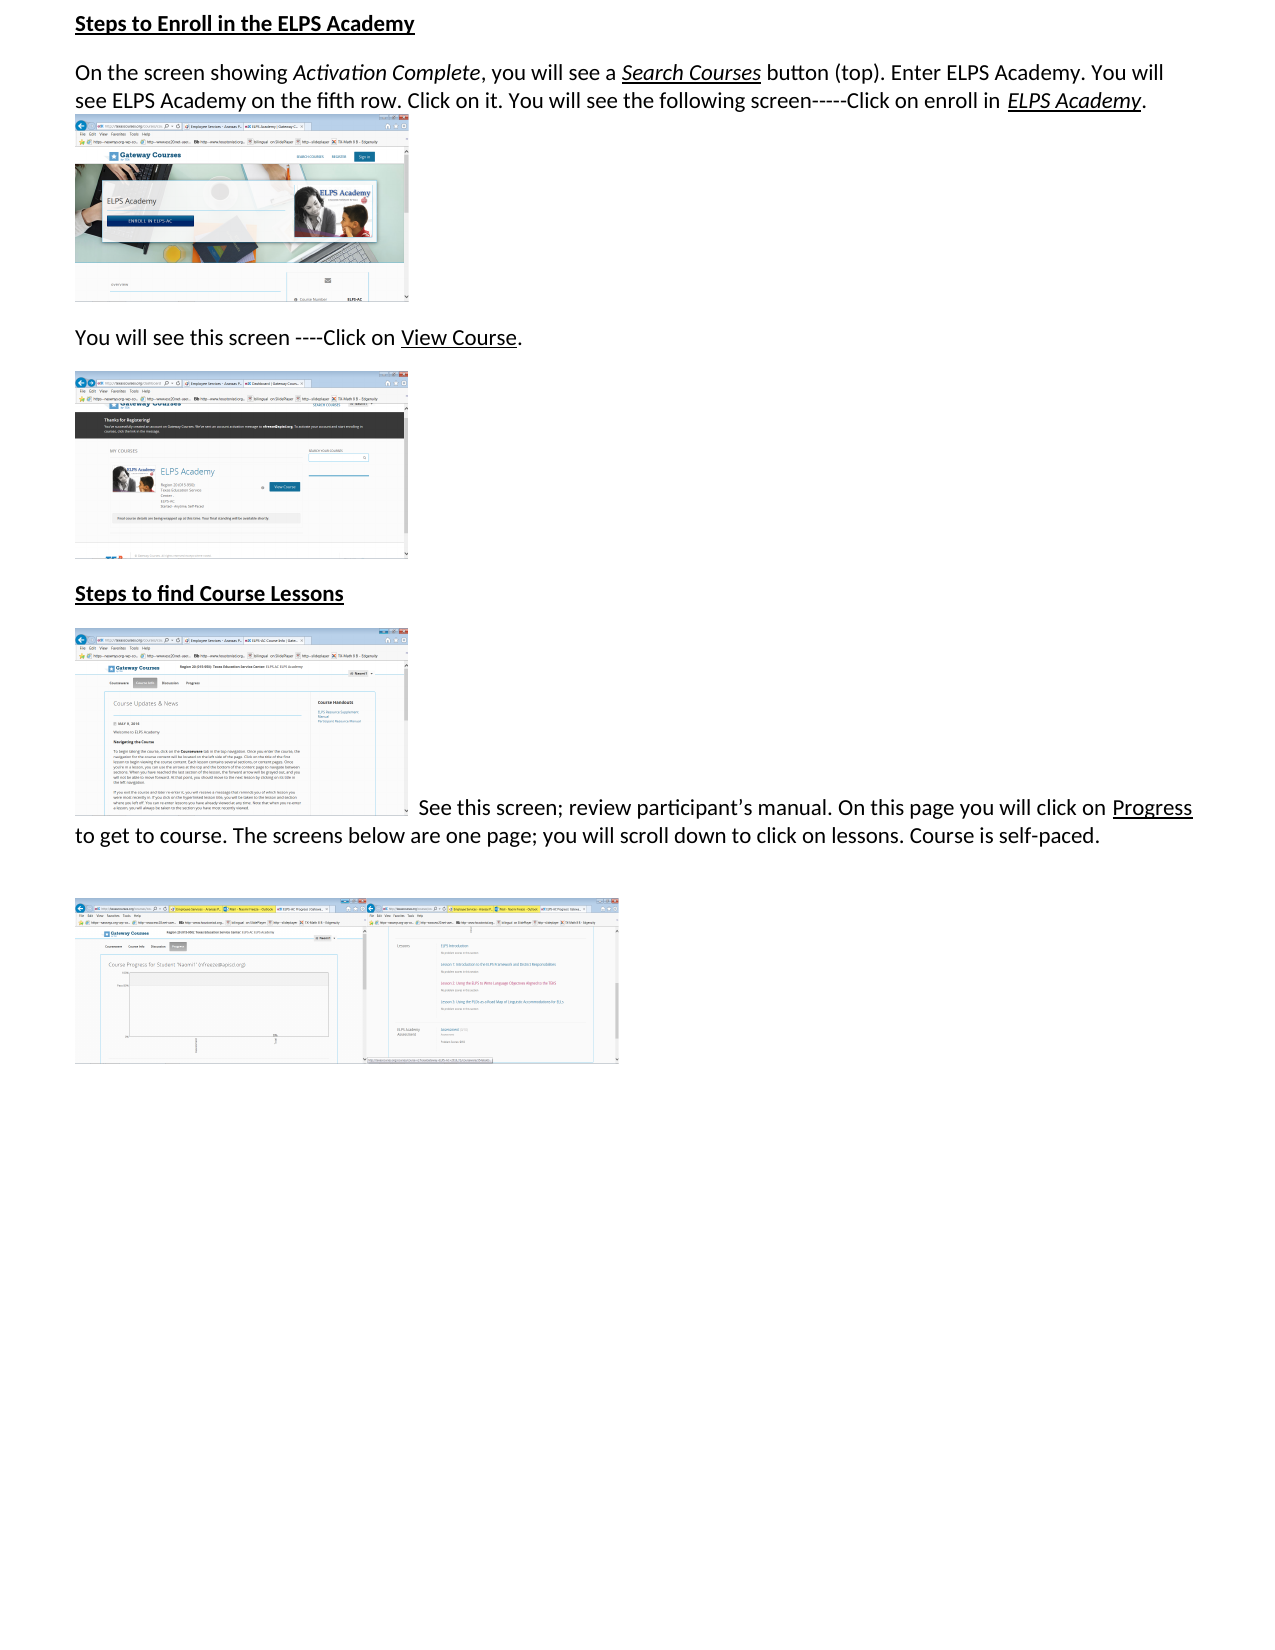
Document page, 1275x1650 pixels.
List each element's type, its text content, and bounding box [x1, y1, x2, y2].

text You will see this screen ----Click on View Course. [75, 323, 1200, 351]
text Steps to Enroll in the ELPS Academy [75, 9, 1200, 37]
text On the screen showing Activation Complete, you will see a Search Courses button (top). Enter ELPS Academy. You will see ELPS Academy on the fifth row. Click on it. You will see the following screen-----Click on enroll in ELPS Academy. [75, 58, 1200, 302]
picture [75, 628, 408, 816]
text Steps to find Course Lessons [75, 579, 1200, 607]
picture [75, 898, 619, 1064]
picture [75, 371, 408, 559]
picture [75, 114, 409, 302]
